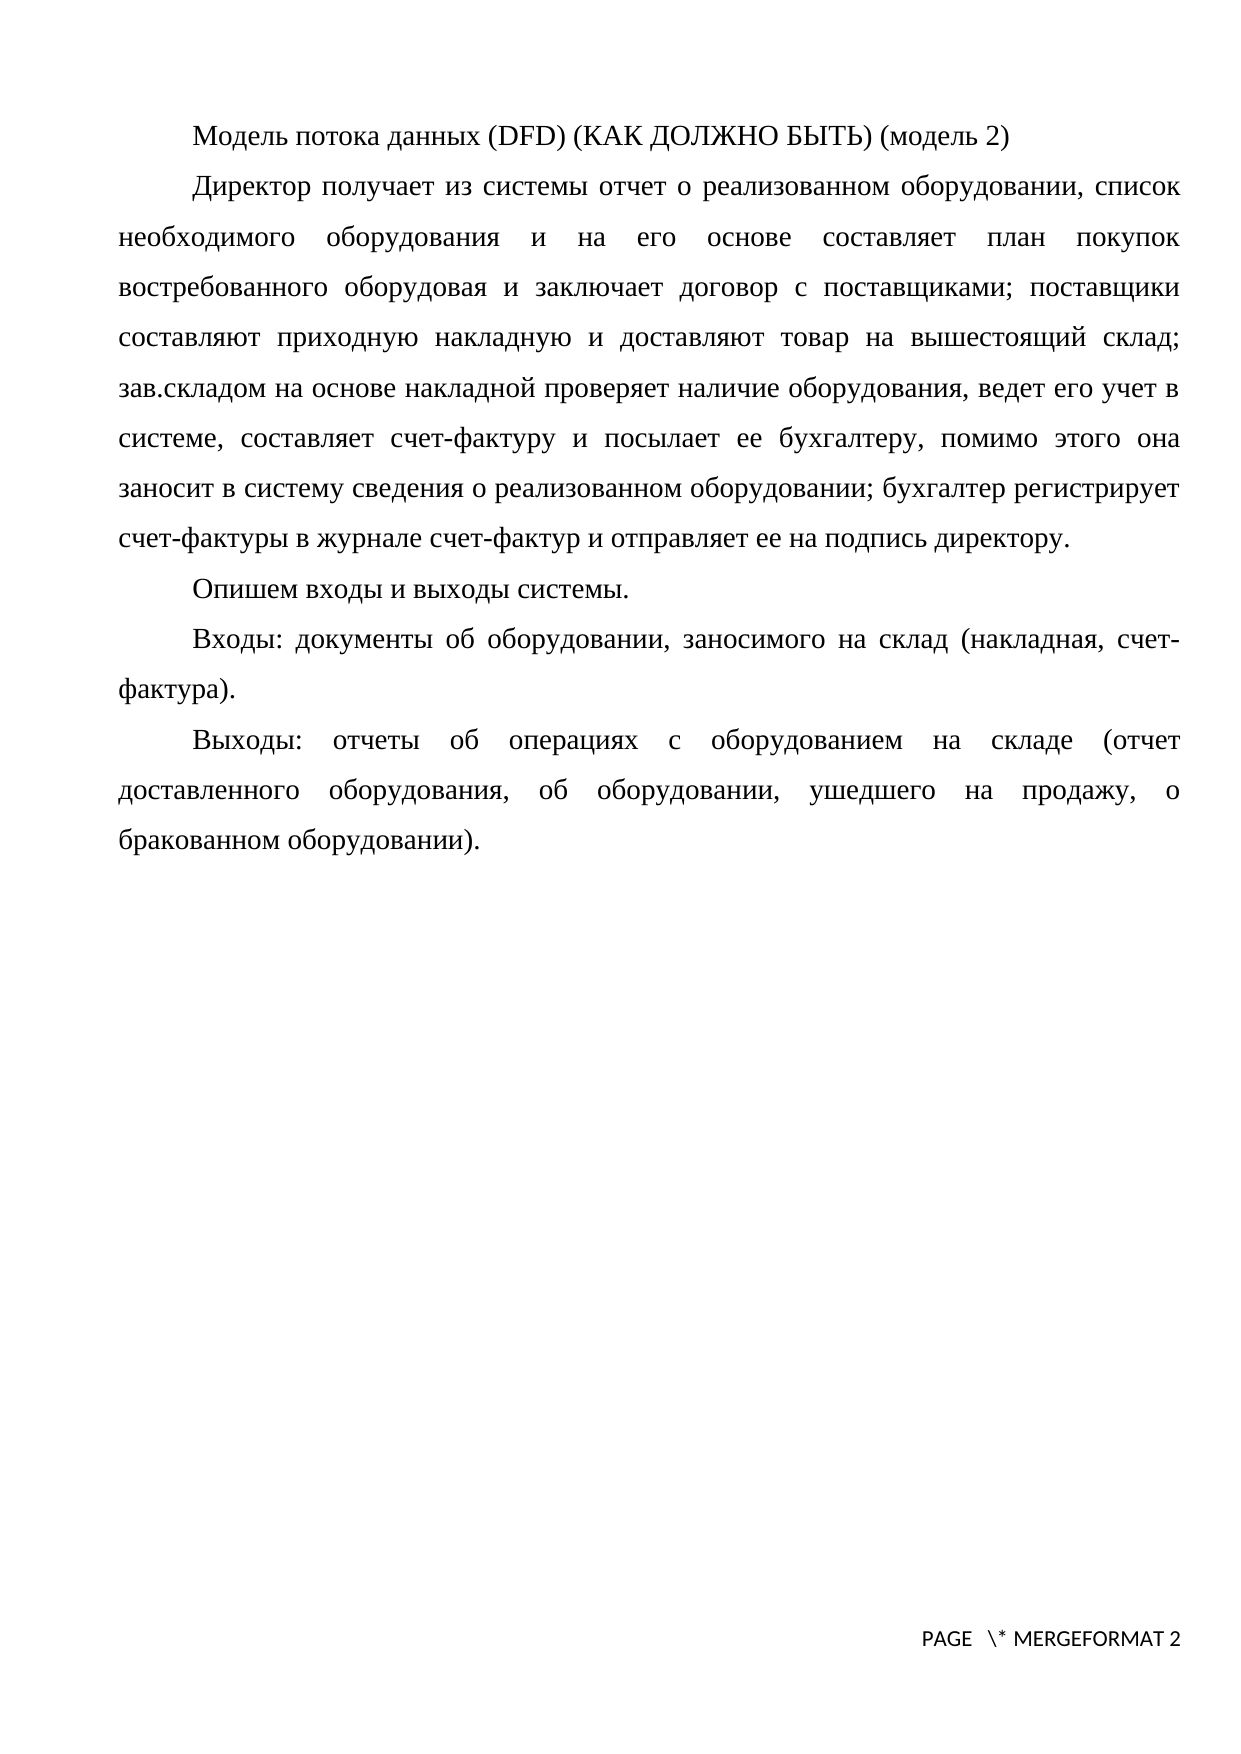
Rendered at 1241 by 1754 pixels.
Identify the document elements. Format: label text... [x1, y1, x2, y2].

text Опишем входы и выходы системы. [118, 571, 1181, 604]
text Директор получает из системы отчет о реализованном оборудовании, список необходимого оборудования и на его основе составляет план покупок востребованного оборудовая и заключает договор с поставщиками; поставщики составляют приходную накладную и доставляют товар на вышестоящий склад; зав.складом на основе накладной проверяет наличие оборудования, ведет его учет в системе, составляет счет-фактуру и посылает ее бухгалтеру, помимо этого она заносит в систему сведения о реализованном оборудовании; бухгалтер регистрирует счет-фактуры в журнале счет-фактур и отправляет ее на подпись директору. [118, 168, 1181, 554]
text Модель потока данных (DFD) (КАК ДОЛЖНО БЫТЬ) (модель 2) [118, 118, 1181, 152]
text Выходы: отчеты об операциях с оборудованием на складе (отчет доставленного оборудования, об оборудовании, ушедшего на продажу, о бракованном оборудовании). [118, 722, 1181, 856]
text Входы: документы об оборудовании, заносимого на склад (накладная, счет-фактура). [118, 621, 1181, 705]
